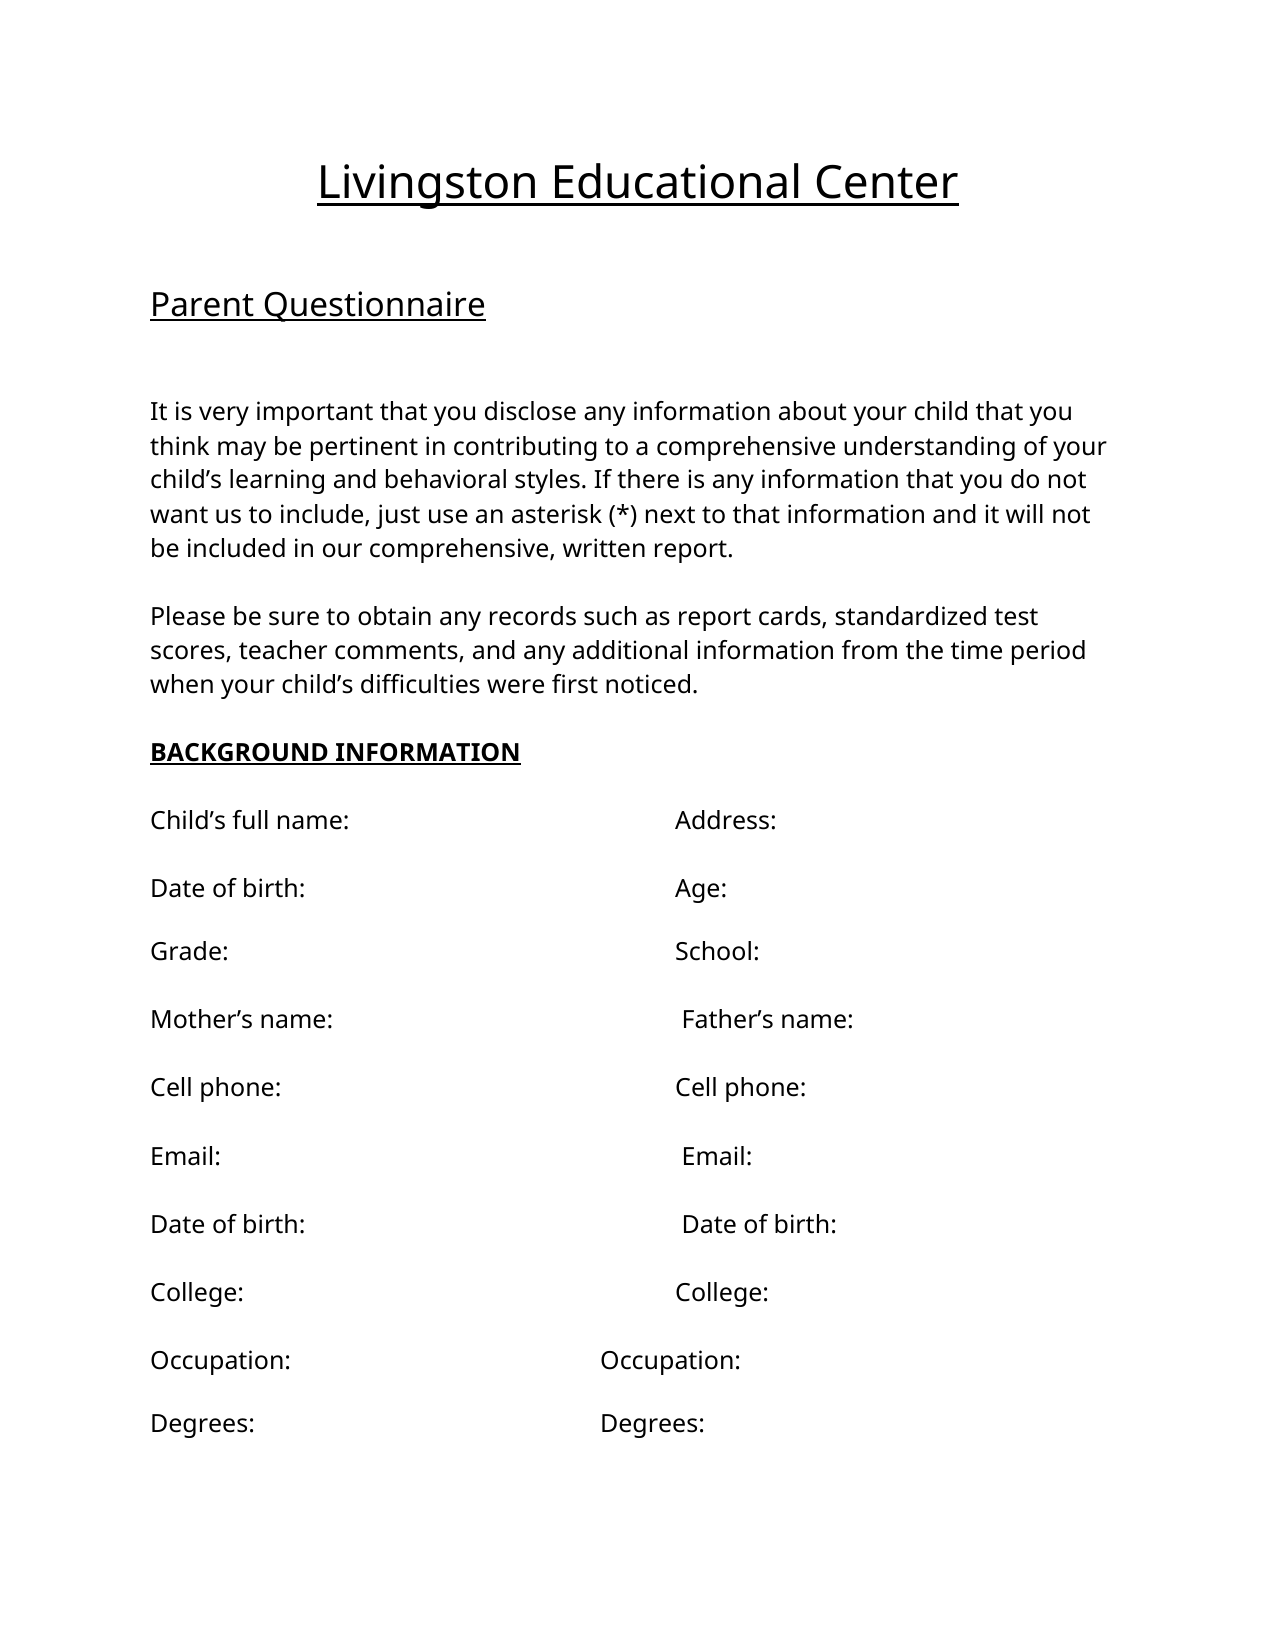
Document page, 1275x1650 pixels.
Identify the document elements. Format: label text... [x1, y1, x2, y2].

text College: College: [150, 1274, 1125, 1308]
text Degrees: Degrees: [150, 1405, 1125, 1439]
text Parent Questionnaire [150, 281, 1125, 326]
text Grade: School: [150, 934, 1125, 968]
text Please be sure to obtain any records such as report cards, standardized test scores, teacher comments, and any additional information from the time period when your child’s difficulties were first noticed. [150, 598, 1125, 701]
text Child’s full name: Address: [150, 803, 1125, 837]
text Mother’s name: Father’s name: [150, 1002, 1125, 1036]
text Livingston Educational Center [150, 150, 1125, 212]
text Date of birth: Age: [150, 871, 1125, 905]
text Occupation: Occupation: [150, 1342, 1125, 1377]
text BACKGROUND INFORMATION [150, 735, 1125, 769]
text Cell phone: Cell phone: [150, 1070, 1125, 1104]
text Email: Email: [150, 1138, 1125, 1172]
text It is very important that you disclose any information about your child that you think may be pertinent in contributing to a comprehensive understanding of your child’s learning and behavioral styles. If there is any information that you do not want us to include, just use an asterisk (*) next to that information and it will not be included in our comprehensive, written report. [150, 394, 1125, 564]
text Date of birth: Date of birth: [150, 1206, 1125, 1240]
